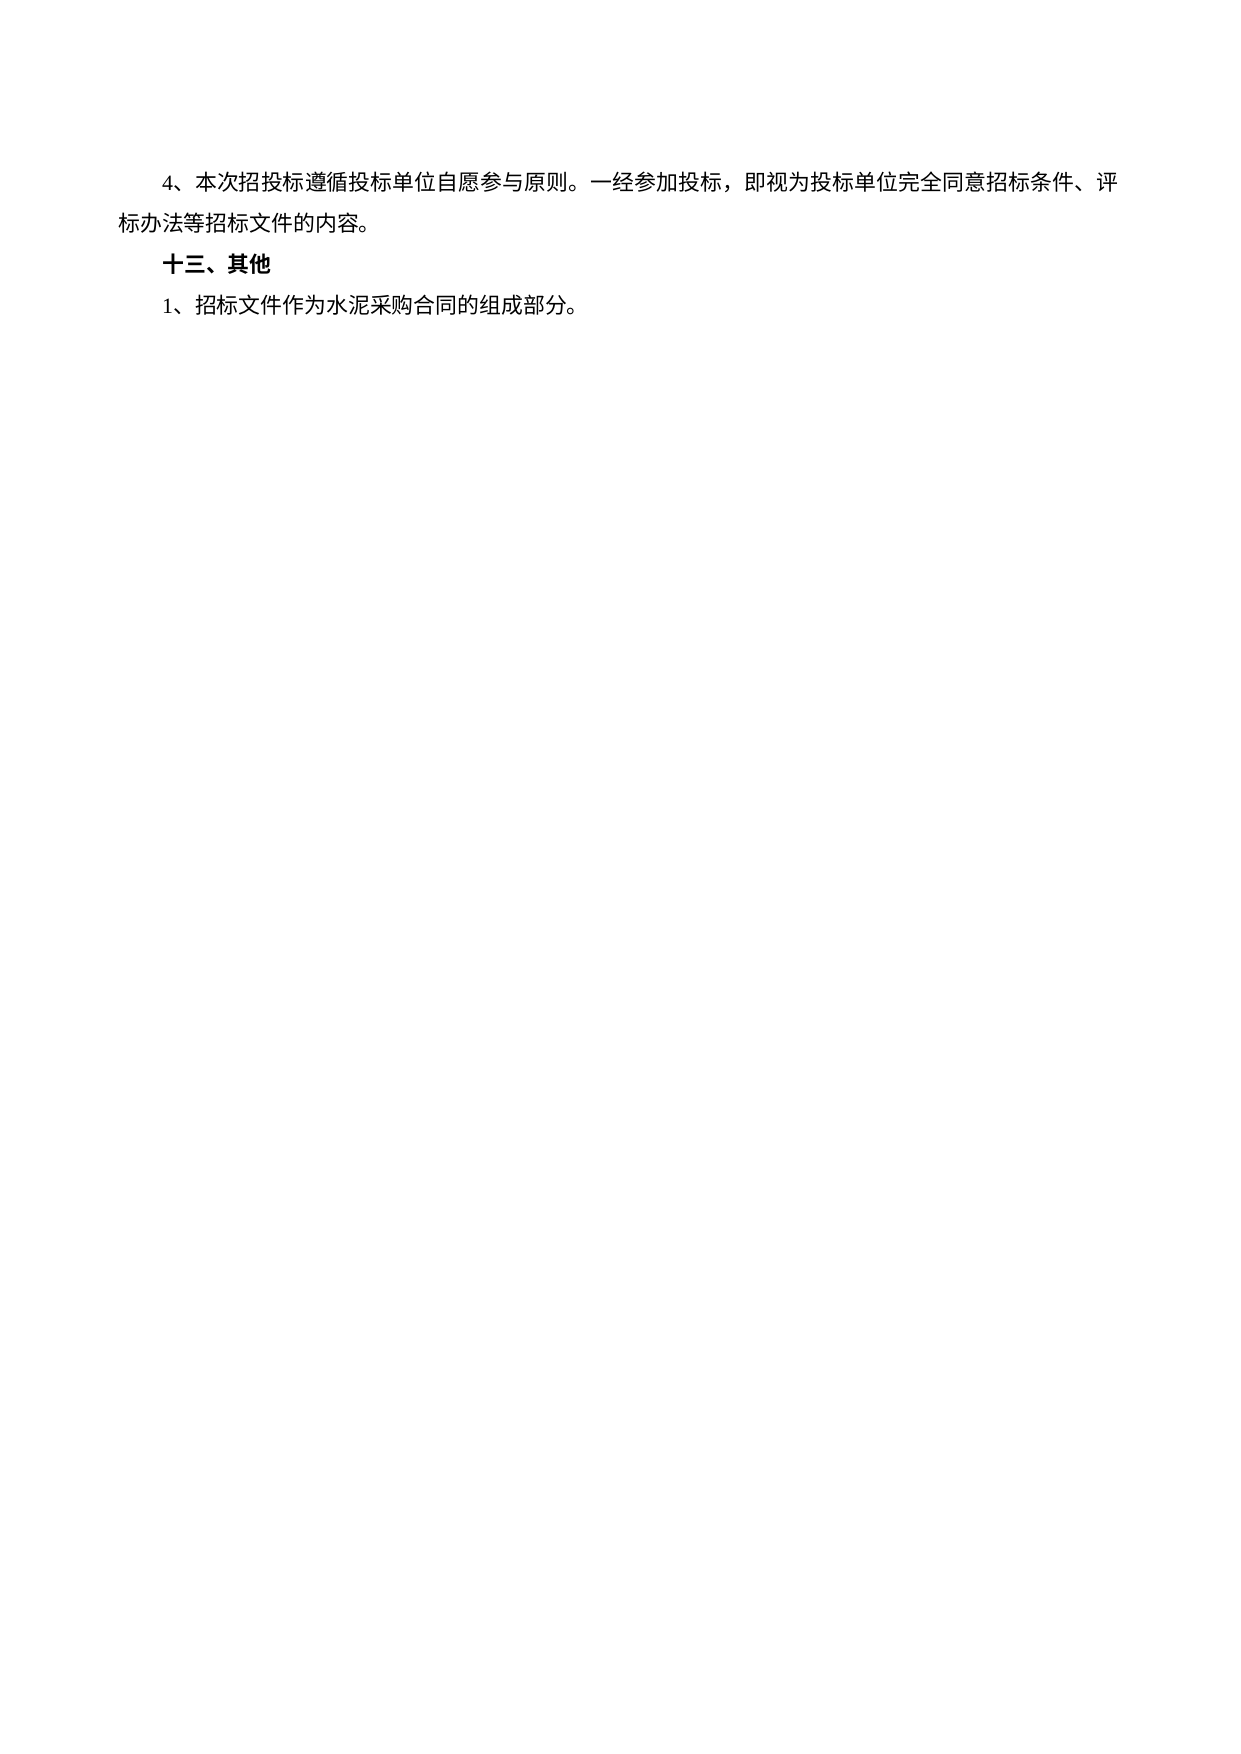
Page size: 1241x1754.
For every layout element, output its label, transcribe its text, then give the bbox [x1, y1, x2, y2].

text 4、本次招投标遵循投标单位自愿参与原则。一经参加投标，即视为投标单位完全同意招标条件、评标办法等招标文件的内容。 [118, 165, 1122, 238]
text 十三、其他 [118, 247, 1122, 279]
text 1、招标文件作为水泥采购合同的组成部分。 [118, 288, 1122, 320]
